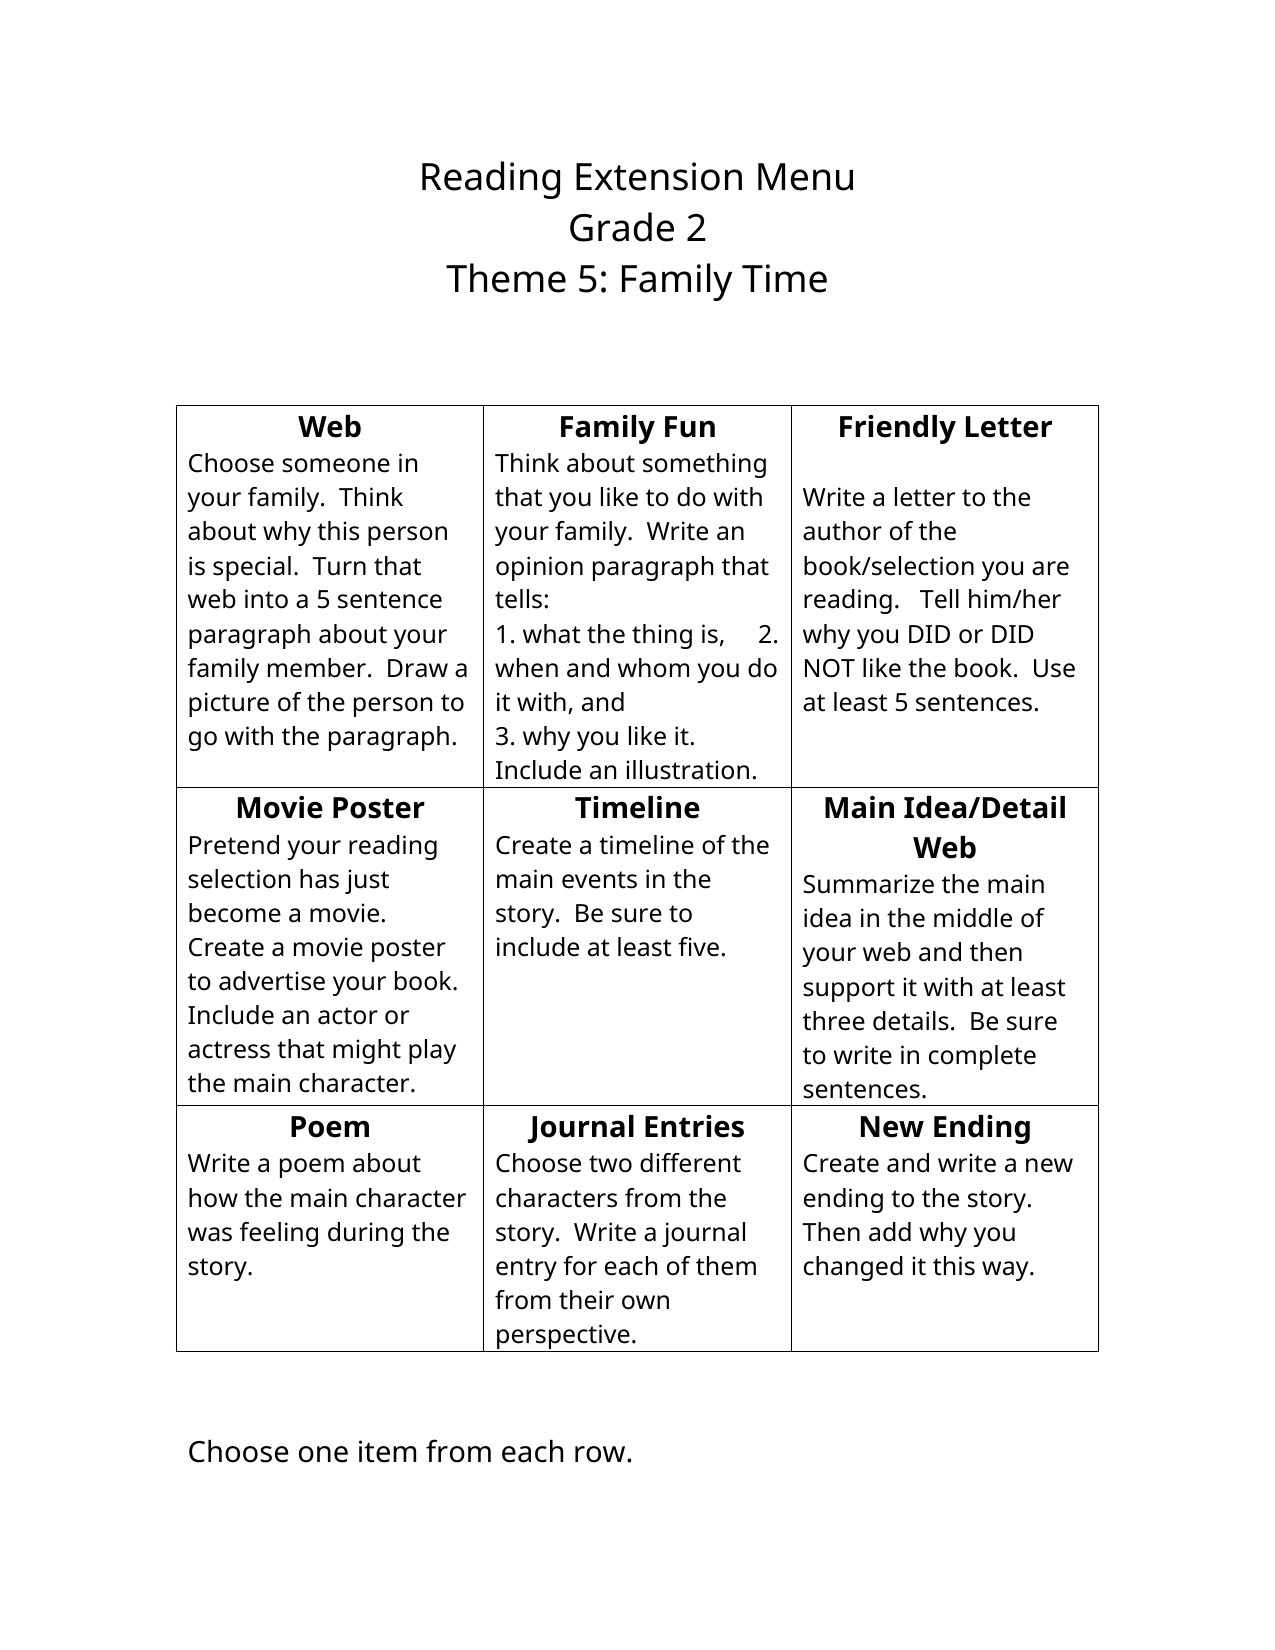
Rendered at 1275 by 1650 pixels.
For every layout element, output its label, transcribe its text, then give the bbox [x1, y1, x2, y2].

text Grade 2 [187, 201, 1087, 252]
table_cell New Ending Create and write a new ending to the story. Then add why you changed it this way. [792, 1106, 1098, 1351]
table_header Friendly Letter Write a letter to the author of the book/selection you are reading. Tell him/her why you DID or DID NOT like the book. Use at least 5 sentences. [792, 406, 1098, 787]
text Choose one item from each row. [187, 1431, 1087, 1471]
table_cell Poem Write a poem about how the main character was feeling during the story. [177, 1106, 483, 1351]
table_header Web Choose someone in your family. Think about why this person is special. Turn that web into a 5 sentence paragraph about your family member. Draw a picture of the person to go with the paragraph. [177, 406, 483, 787]
table_header Family Fun Think about something that you like to do with your family. Write an opinion paragraph that tells: 1. what the thing is, 2. when and whom you do it with, and 3. why you like it. Include an illustration. [484, 406, 791, 787]
table_cell Journal Entries Choose two different characters from the story. Write a journal entry for each of them from their own perspective. [484, 1106, 791, 1351]
text Theme 5: Family Time [187, 252, 1087, 303]
table_cell Timeline Create a timeline of the main events in the story. Be sure to include at least five. [484, 788, 791, 1105]
table_cell Main Idea/Detail Web Summarize the main idea in the middle of your web and then support it with at least three details. Be sure to write in complete sentences. [792, 788, 1098, 1105]
text Reading Extension Menu [187, 150, 1087, 201]
table_cell Movie Poster Pretend your reading selection has just become a movie. Create a movie poster to advertise your book. Include an actor or actress that might play the main character. [177, 788, 483, 1105]
